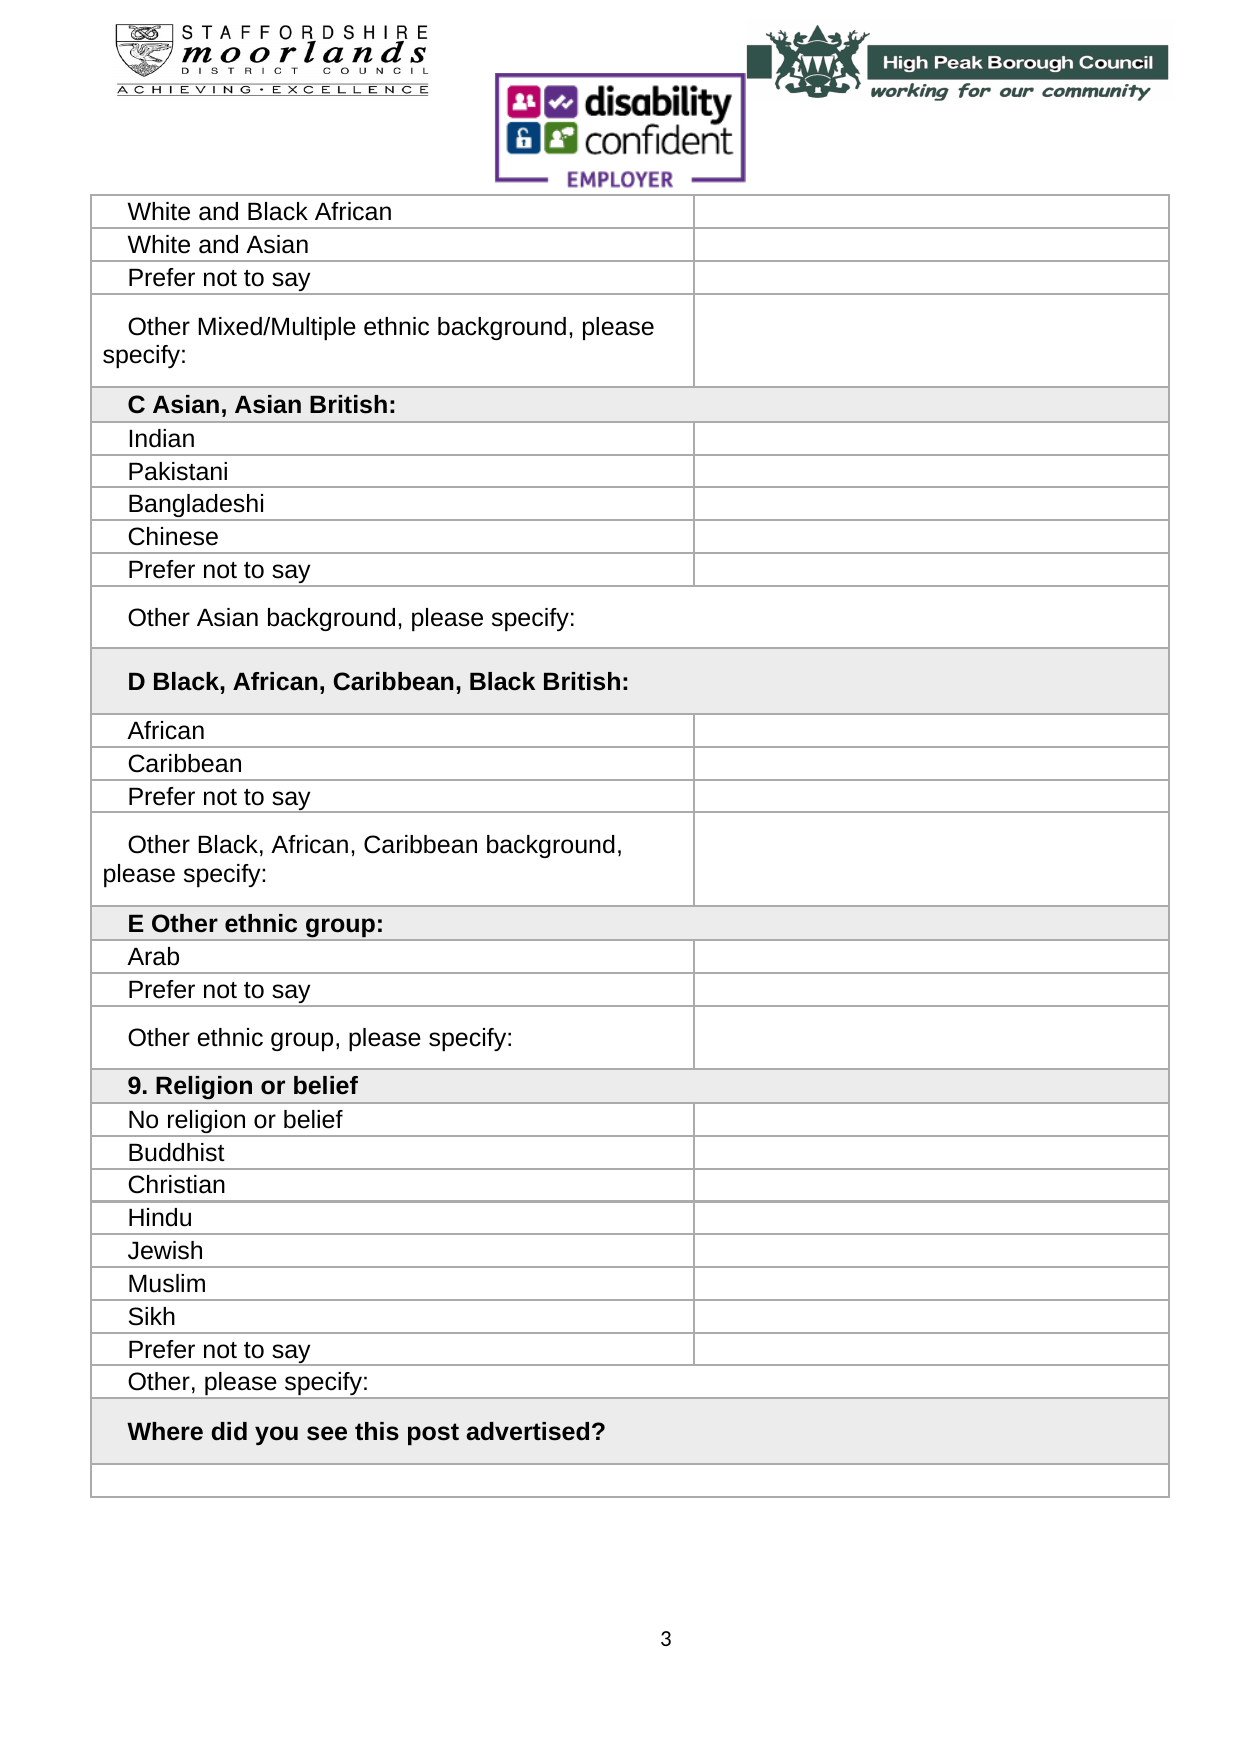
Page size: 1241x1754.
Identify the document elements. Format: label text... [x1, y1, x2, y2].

table_cell Other Mixed/Multiple ethnic background, please specify: [92, 295, 693, 386]
table_cell White and Asian [92, 229, 693, 260]
picture [110, 21, 433, 100]
table_cell Hindu [92, 1203, 693, 1233]
table_cell [92, 1465, 1168, 1496]
table_cell Sikh [92, 1301, 693, 1332]
table_cell Bangladeshi [92, 488, 693, 519]
table_cell Prefer not to say [92, 262, 693, 292]
table_cell Jewish [92, 1235, 693, 1266]
table_cell [695, 554, 1168, 585]
table_cell Where did you see this post advertised? [92, 1399, 1168, 1463]
table_cell Chinese [92, 521, 693, 552]
table_cell Pakistani [92, 456, 693, 486]
table_cell Prefer not to say [92, 781, 693, 811]
table_cell [695, 521, 1168, 552]
table_cell White and Black African [92, 196, 693, 227]
table_cell Other Asian background, please specify: [92, 587, 1168, 647]
table_cell Prefer not to say [92, 1334, 693, 1364]
table_cell [695, 1170, 1168, 1200]
table_cell D Black, African, Caribbean, Black British: [92, 649, 1168, 713]
table_cell [695, 196, 1168, 227]
table_cell [695, 1137, 1168, 1167]
table_cell Caribbean [92, 748, 693, 778]
table_cell [695, 423, 1168, 453]
table_cell [695, 456, 1168, 486]
table_cell Arab [92, 941, 693, 972]
table_cell 9. Religion or belief [92, 1070, 1168, 1102]
table_cell Prefer not to say [92, 974, 693, 1005]
table_cell [695, 1203, 1168, 1233]
table_cell Other Black, African, Caribbean background, please specify: [92, 813, 693, 905]
table_cell Prefer not to say [92, 554, 693, 585]
table_cell [695, 229, 1168, 260]
table_cell [695, 813, 1168, 905]
table_cell Buddhist [92, 1137, 693, 1167]
table_cell [695, 1334, 1168, 1364]
table_cell Other, please specify: [92, 1366, 1168, 1397]
table_cell [695, 781, 1168, 811]
table_cell [695, 1235, 1168, 1266]
table_cell [695, 1301, 1168, 1332]
table_cell Other ethnic group, please specify: [92, 1007, 693, 1067]
table_cell [695, 1104, 1168, 1135]
table_cell African [92, 715, 693, 746]
table_cell No religion or belief [92, 1104, 693, 1135]
table_cell Muslim [92, 1268, 693, 1299]
table_cell [695, 715, 1168, 746]
table_cell C Asian, Asian British: [92, 388, 1168, 421]
table_cell [695, 1007, 1168, 1067]
table_cell E Other ethnic group: [92, 907, 1168, 939]
table_cell [695, 748, 1168, 778]
picture [494, 21, 1175, 194]
table_cell [695, 295, 1168, 386]
table_cell [695, 1268, 1168, 1299]
table_cell [695, 262, 1168, 292]
table_cell Indian [92, 423, 693, 453]
table_cell Christian [92, 1170, 693, 1200]
table_cell [695, 488, 1168, 519]
table_cell [695, 974, 1168, 1005]
table_cell [695, 941, 1168, 972]
